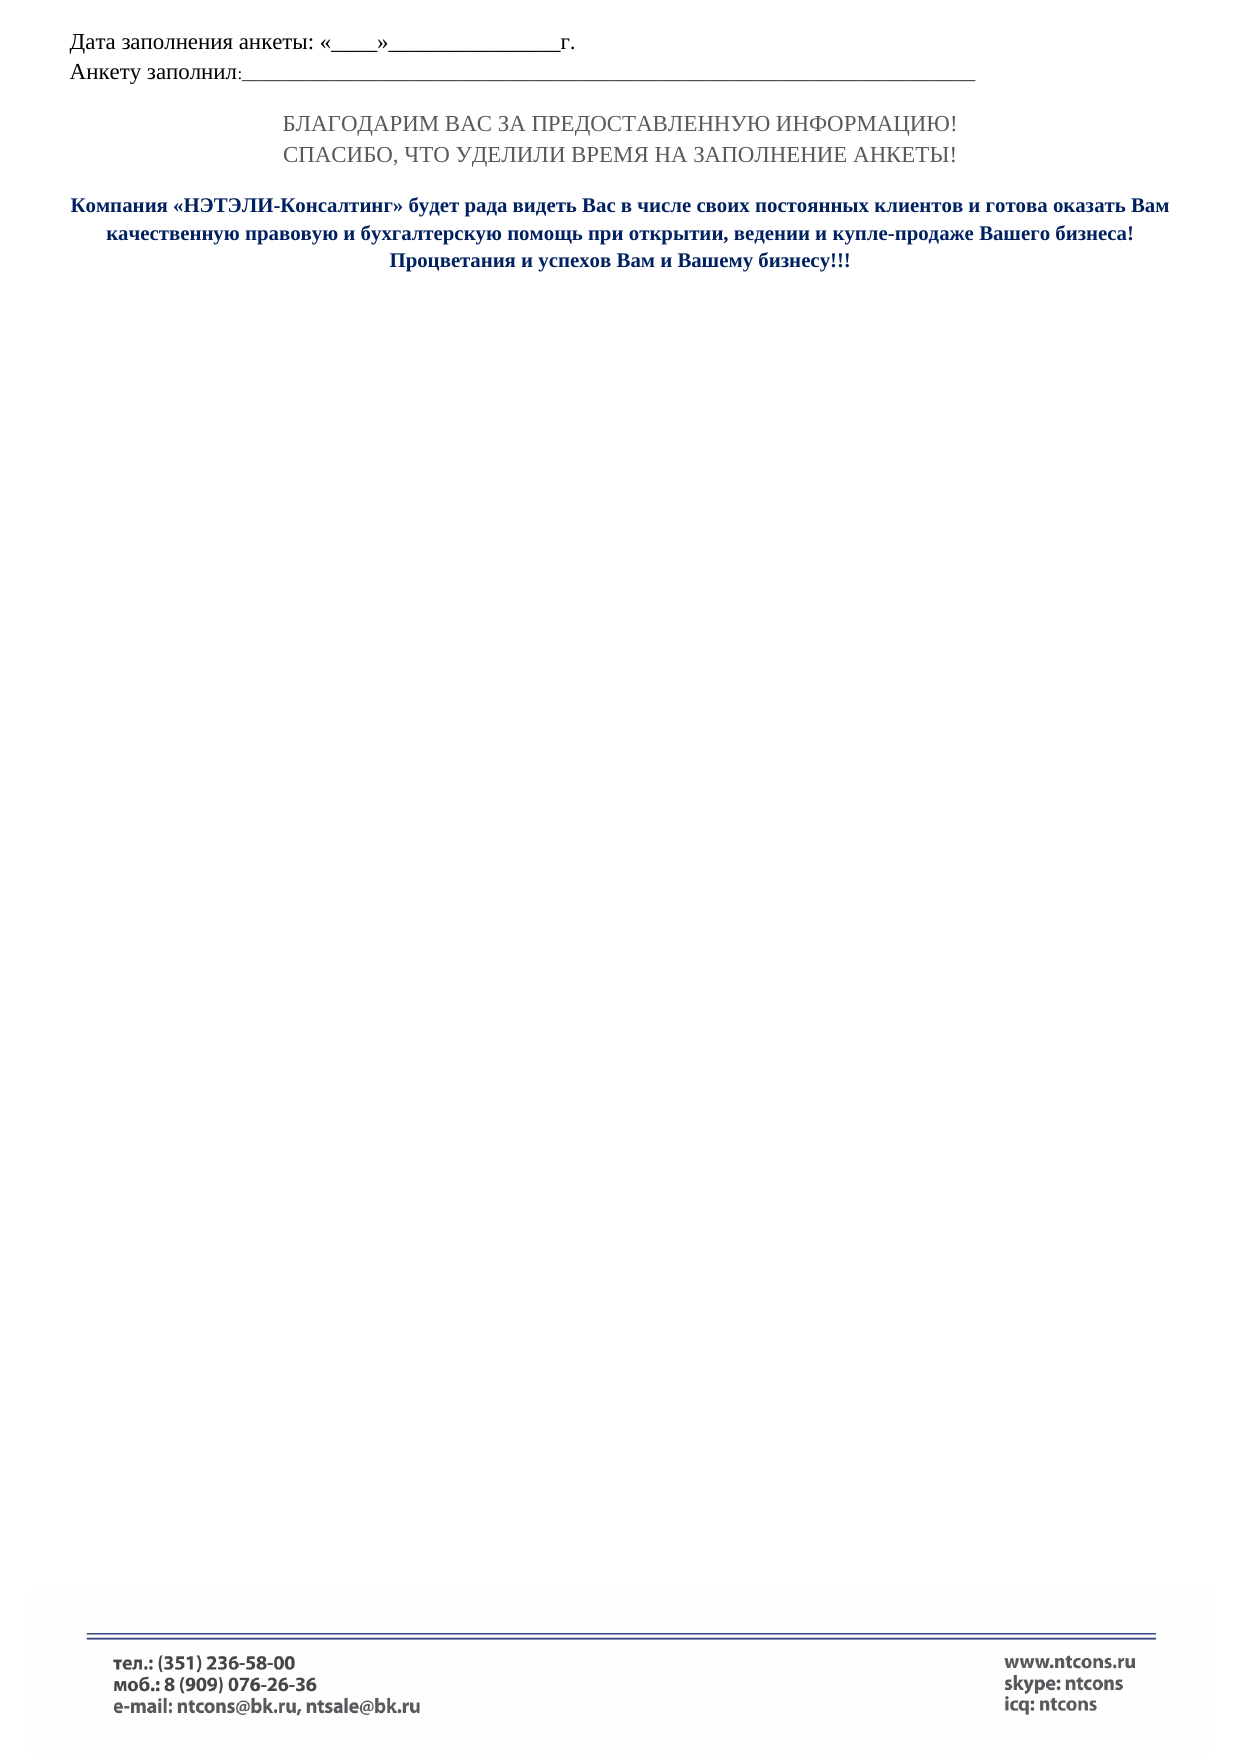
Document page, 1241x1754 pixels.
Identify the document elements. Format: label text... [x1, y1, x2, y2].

text БЛАГОДАРИМ ВАС ЗА ПРЕДОСТАВЛЕННУЮ ИНФОРМАЦИЮ! [29, 110, 1211, 137]
text Процветания и успехов Вам и Вашему бизнесу!!! [29, 248, 1211, 272]
text Компания «НЭТЭЛИ-Консалтинг» будет рада видеть Вас в числе своих постоянных клиентов и готова оказать Вам качественную правовую и бухгалтерскую помощь при открытии, ведении и купле-продаже Вашего бизнеса! [29, 193, 1211, 244]
text Дата заполнения анкеты: «____»_______________г. [29, 28, 1211, 54]
text Анкету заполнил:________________________________________________________________________________________ [29, 58, 1211, 84]
picture [29, 1588, 1211, 1754]
text СПАСИБО, ЧТО УДЕЛИЛИ ВРЕМЯ НА ЗАПОЛНЕНИЕ АНКЕТЫ! [29, 141, 1211, 167]
